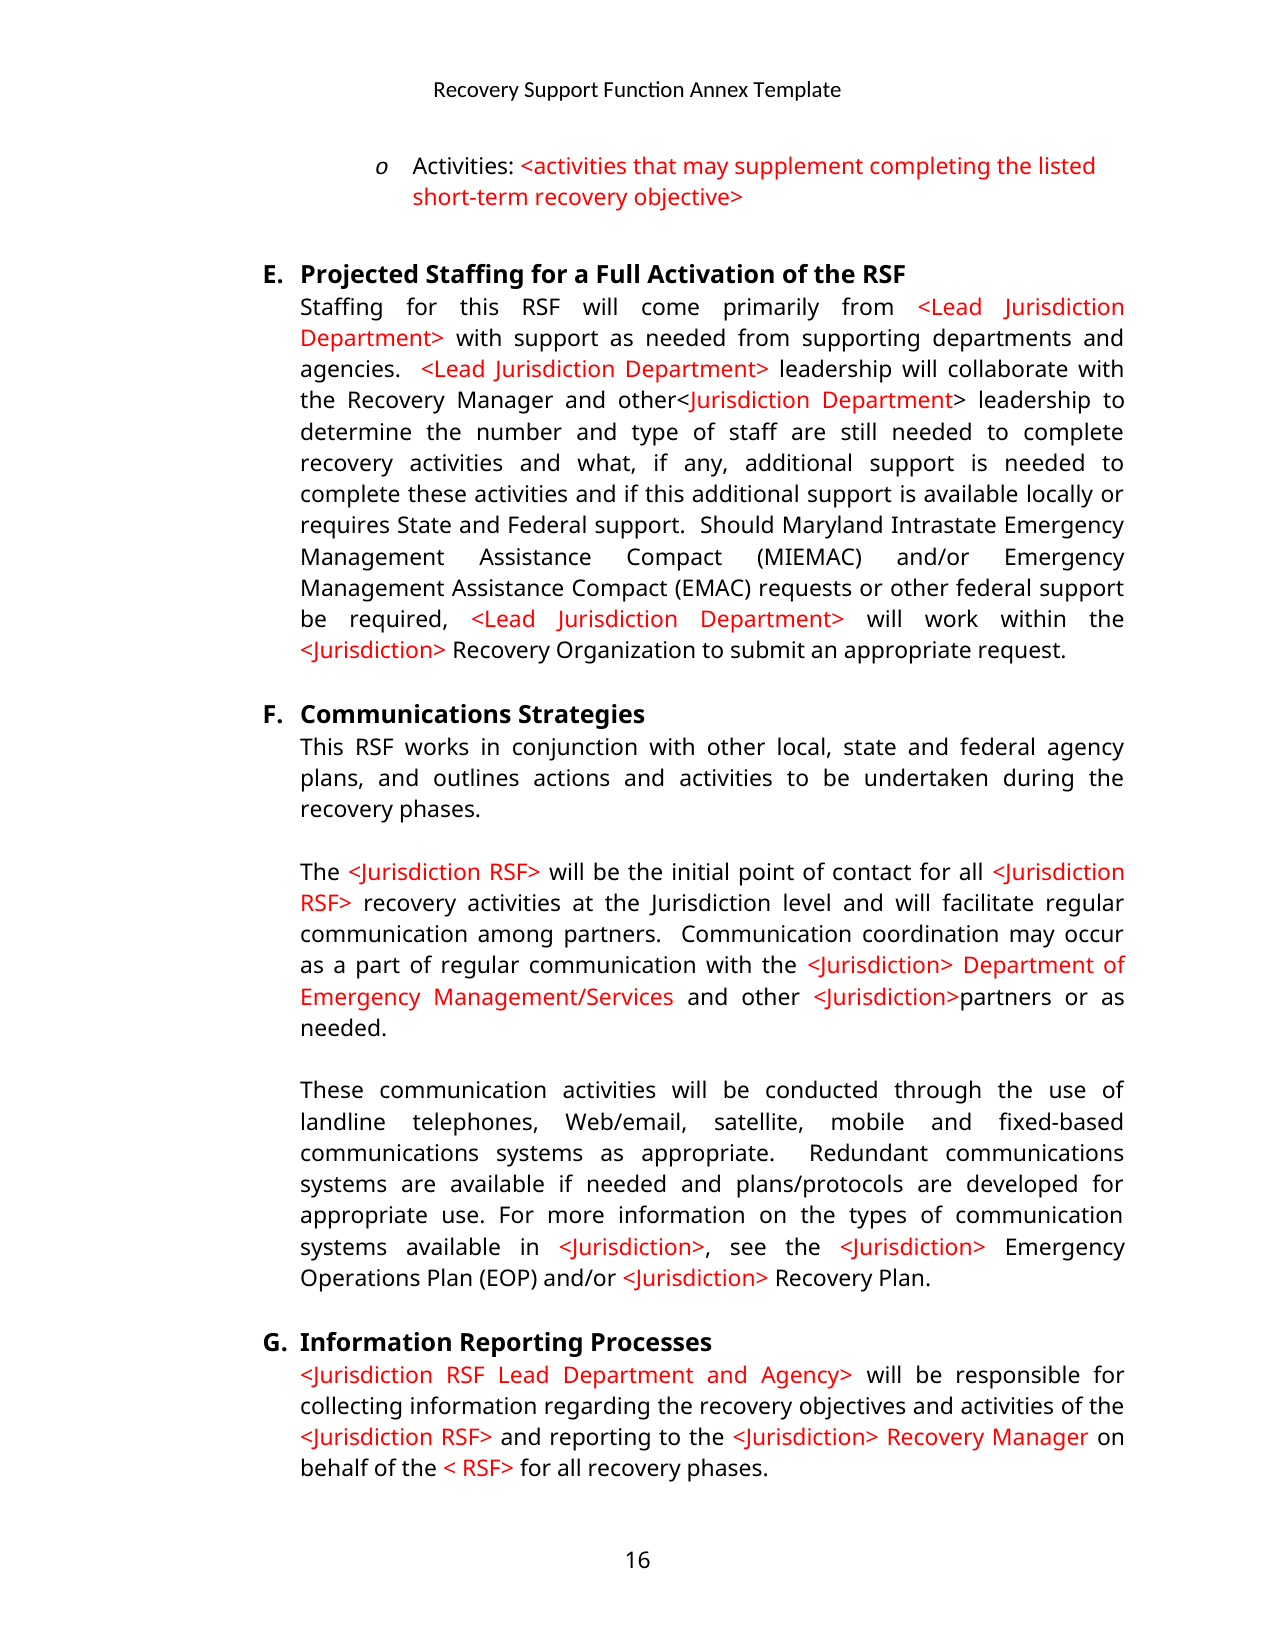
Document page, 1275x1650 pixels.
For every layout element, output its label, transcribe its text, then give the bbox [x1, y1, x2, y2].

list Staffing for this RSF will come primarily from <Lead Jurisdiction Department> with support as needed from supporting departments and agencies. <Lead Jurisdiction Department> leadership will collaborate with the Recovery Manager and other<Jurisdiction Department> leadership to determine the number and type of staff are still needed to complete recovery activities and what, if any, additional support is needed to complete these activities and if this additional support is available locally or requires State and Federal support. Should Maryland Intrastate Emergency Management Assistance Compact (MIEMAC) and/or Emergency Management Assistance Compact (EMAC) requests or other federal support be required, <Lead Jurisdiction Department> will work within the <Jurisdiction> Recovery Organization to submit an appropriate request. [300, 290, 1125, 665]
subtitle Information Reporting Processes [262, 1324, 1125, 1358]
subtitle Projected Staffing for a Full Activation of the RSF [262, 256, 1125, 290]
subtitle Communications Strategies [262, 697, 1125, 731]
list Activities: <activities that may supplement completing the listed short-term recovery objective> [375, 150, 1125, 213]
list <Jurisdiction RSF Lead Department and Agency> will be responsible for collecting information regarding the recovery objectives and activities of the <Jurisdiction RSF> and reporting to the <Jurisdiction> Recovery Manager on behalf of the < RSF> for all recovery phases. [300, 1358, 1125, 1483]
text This RSF works in conjunction with other local, state and federal agency plans, and outlines actions and activities to be undertaken during the recovery phases. [300, 731, 1125, 824]
list The <Jurisdiction RSF> will be the initial point of contact for all <Jurisdiction RSF> recovery activities at the Jurisdiction level and will facilitate regular communication among partners. Communication coordination may occur as a part of regular communication with the <Jurisdiction> Department of Emergency Management/Services and other <Jurisdiction>partners or as needed. [300, 856, 1125, 1043]
list These communication activities will be conducted through the use of landline telephones, Web/email, satellite, mobile and fixed-based communications systems as appropriate. Redundant communications systems are available if needed and plans/protocols are developed for appropriate use. For more information on the types of communication systems available in <Jurisdiction>, see the <Jurisdiction> Emergency Operations Plan (EOP) and/or <Jurisdiction> Recovery Plan. [300, 1074, 1125, 1293]
